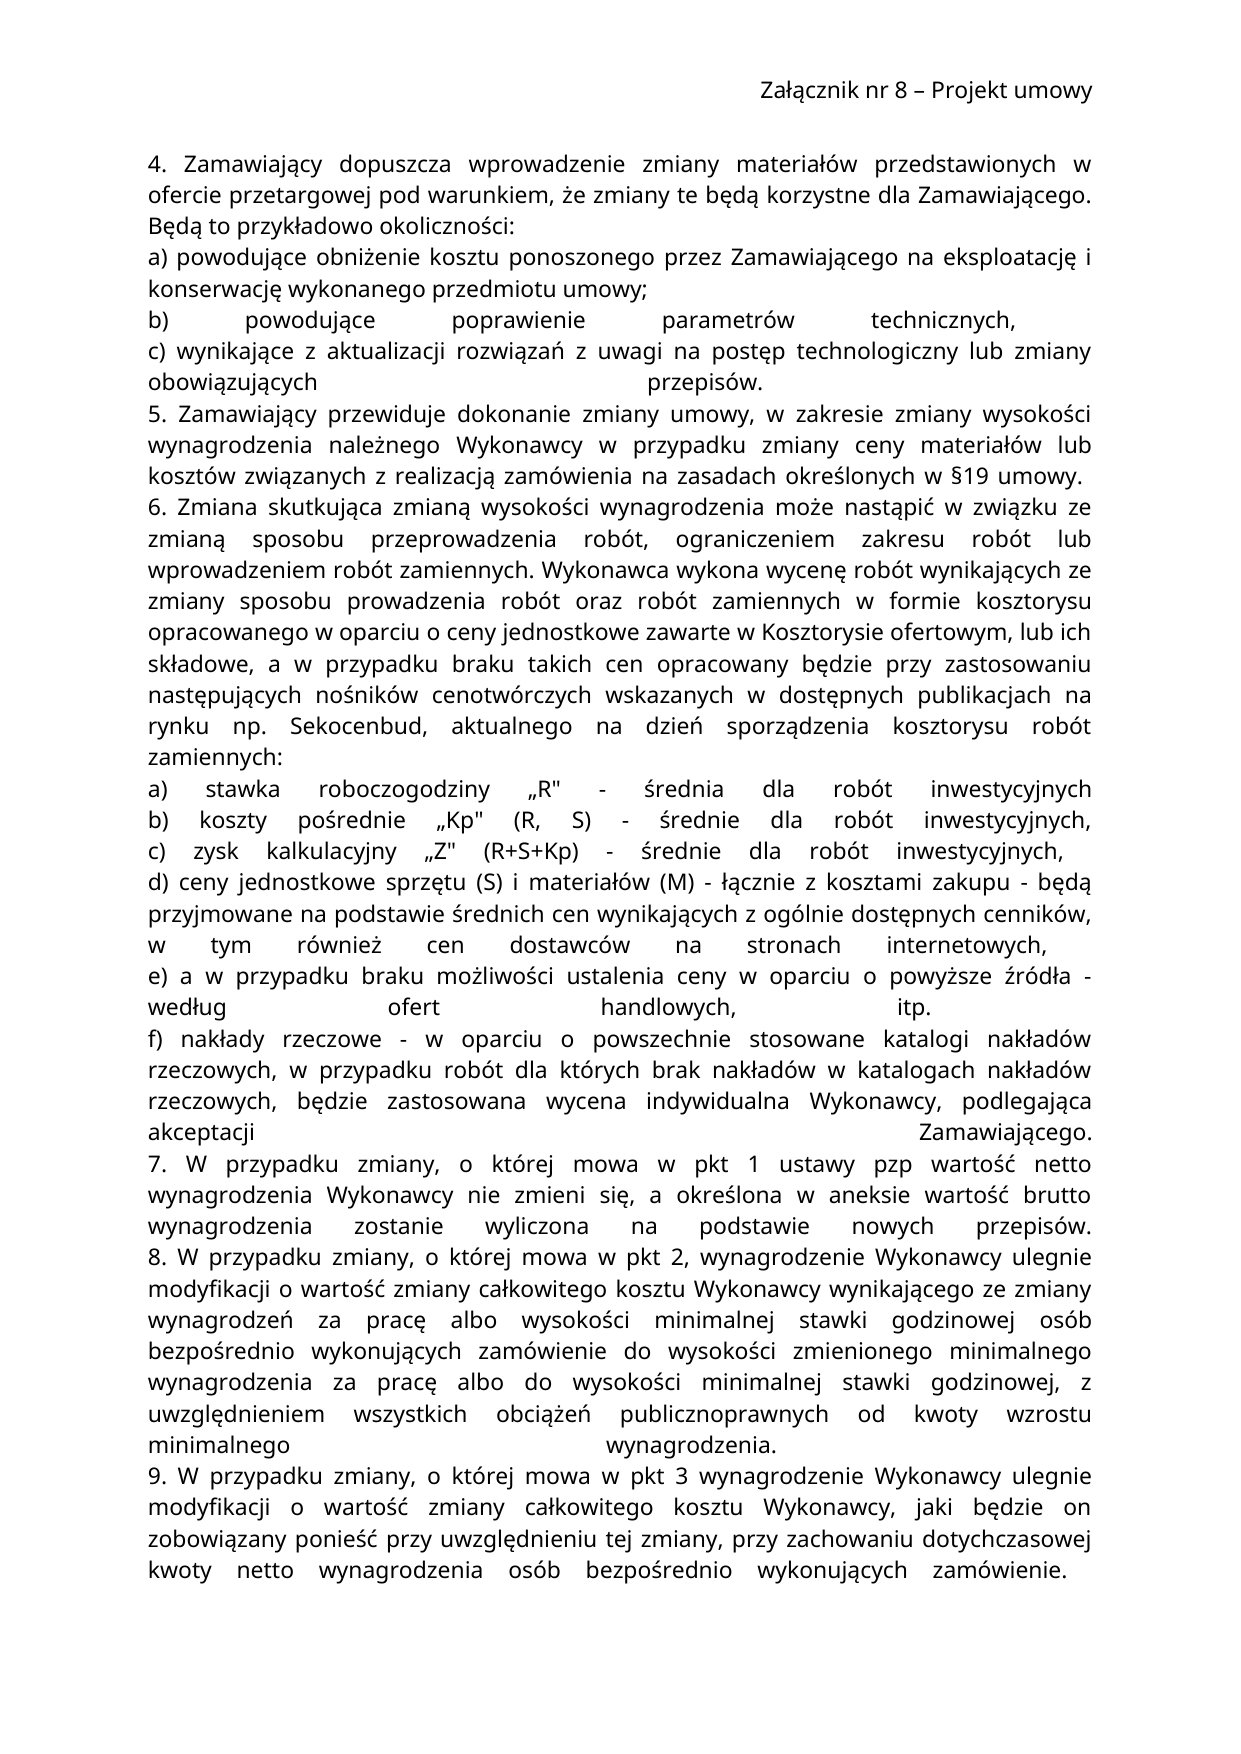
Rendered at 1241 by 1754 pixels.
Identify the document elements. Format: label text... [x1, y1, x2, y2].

text a) powodujące obniżenie kosztu ponoszonego przez Zamawiającego na eksploatację i konserwację wykonanego przedmiotu umowy; [148, 241, 1093, 304]
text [148, 304, 1093, 1585]
text 4. Zamawiający dopuszcza wprowadzenie zmiany materiałów przedstawionych w ofercie przetargowej pod warunkiem, że zmiany te będą korzystne dla Zamawiającego. Będą to przykładowo okoliczności: [148, 148, 1093, 241]
